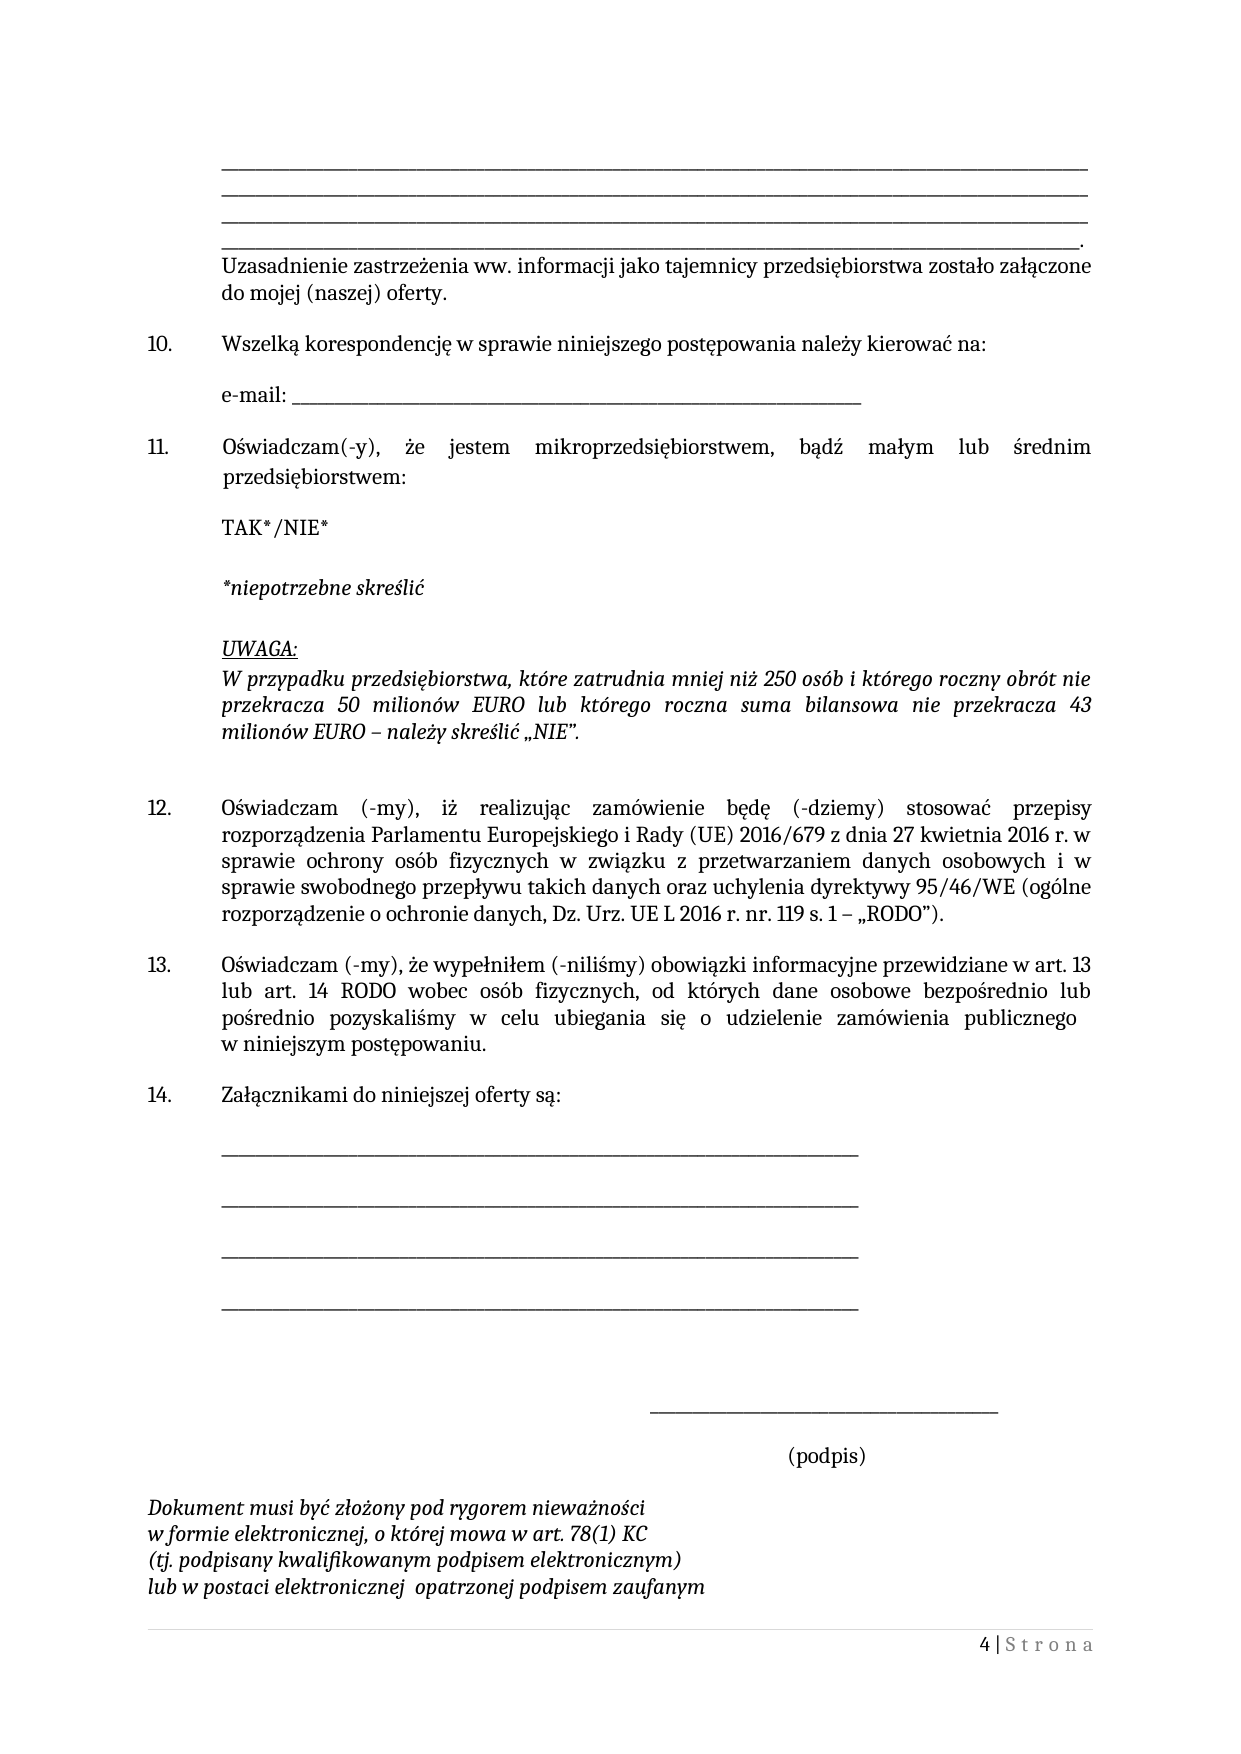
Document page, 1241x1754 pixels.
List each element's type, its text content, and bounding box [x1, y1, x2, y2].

list Oświadczam(-y), że jestem mikroprzedsiębiorstwem, bądź małym lub średnim przedsiębiorstwem: [148, 433, 1093, 490]
text TAK*/NIE* [221, 515, 1093, 541]
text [148, 148, 1093, 306]
text ___________________________________________________________________________ [221, 1133, 1093, 1160]
text _________________________________________ (podpis) [561, 1390, 1093, 1469]
text 14. Załącznikami do niniejszej oferty są: [148, 1082, 1093, 1108]
text Dokument musi być złożony pod rygorem nieważności w formie elektronicznej, o której mowa w art. 78(1) KC (tj. podpisany kwalifikowanym podpisem elektronicznym) [148, 1494, 1093, 1573]
text ___________________________________________________________________________ [221, 1288, 1093, 1314]
text ___________________________________________________________________________ [221, 1185, 1093, 1211]
text *niepotrzebne skreślić [221, 575, 1093, 601]
text W przypadku przedsiębiorstwa, które zatrudnia mniej niż 250 osób i którego roczny obrót nie przekracza 50 milionów EURO lub którego roczna suma bilansowa nie przekracza 43 milionów EURO – należy skreślić „NIE”. [221, 666, 1093, 745]
text 10. Wszelką korespondencję w sprawie niniejszego postępowania należy kierować na: [148, 331, 1093, 357]
text 13. Oświadczam (-my), że wypełniłem (-niliśmy) obowiązki informacyjne przewidziane w art. 13 lub art. 14 RODO wobec osób fizycznych, od których dane osobowe bezpośrednio lub pośrednio pozyskaliśmy w celu ubiegania się o udzielenie zamówienia publicznego w niniejszym postępowaniu. [148, 952, 1093, 1057]
text ___________________________________________________________________________ [221, 1236, 1093, 1263]
text 12. Oświadczam (-my), iż realizując zamówienie będę (-dziemy) stosować przepisy rozporządzenia Parlamentu Europejskiego i Rady (UE) 2016/679 z dnia 27 kwietnia 2016 r. w sprawie ochrony osób fizycznych w związku z przetwarzaniem danych osobowych i w sprawie swobodnego przepływu takich danych oraz uchylenia dyrektywy 95/46/WE (ogólne rozporządzenie o ochronie danych, Dz. Urz. UE L 2016 r. nr. 119 s. 1 – „RODO”). [148, 795, 1093, 927]
text e-mail: ___________________________________________________________________ [221, 382, 1093, 408]
text lub w postaci elektronicznej opatrzonej podpisem zaufanym [148, 1573, 1093, 1600]
text UWAGA: [221, 636, 1093, 662]
